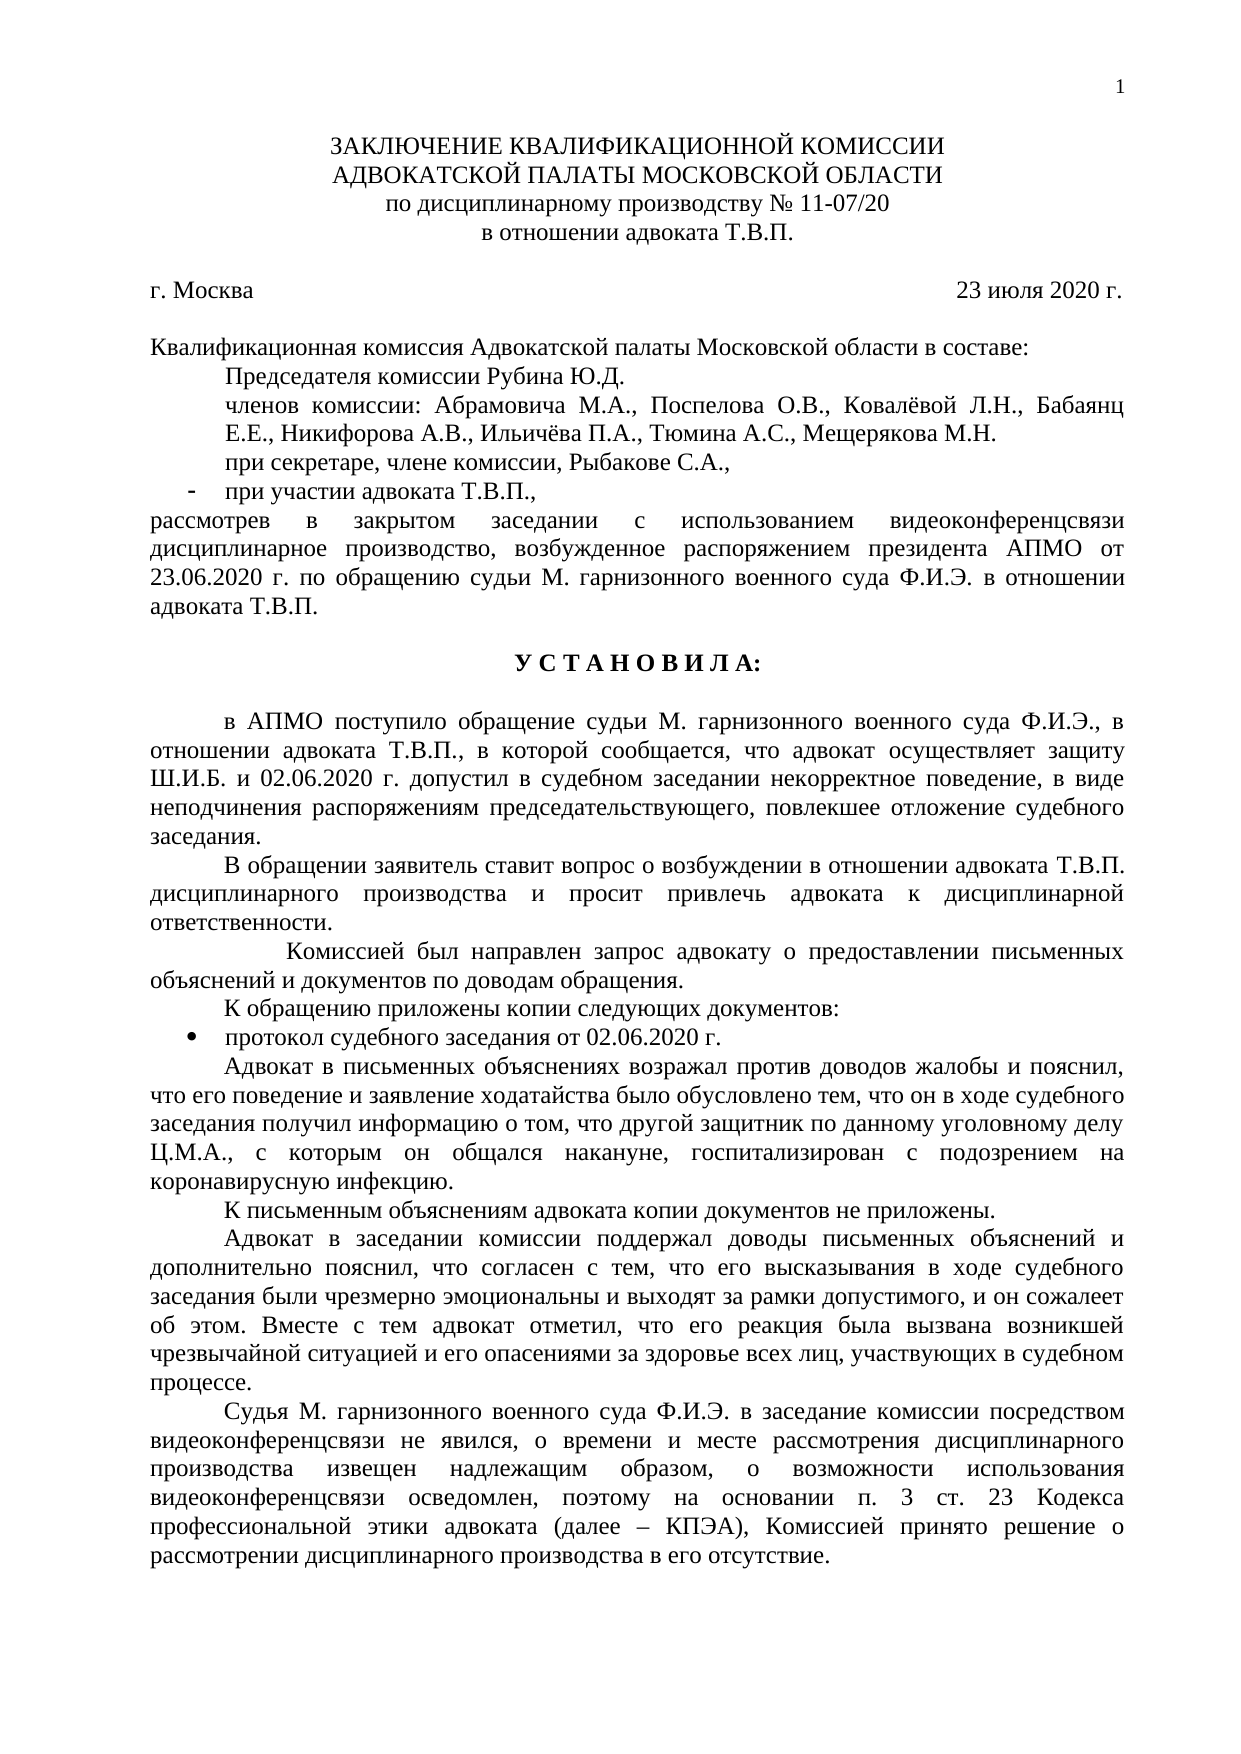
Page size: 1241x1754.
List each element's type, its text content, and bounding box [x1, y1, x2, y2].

text ЗАКЛЮЧЕНИЕ КВАЛИФИКАЦИОННОЙ КОМИССИИ [150, 131, 1125, 160]
text Комиссией был направлен запрос адвокату о предоставлении письменных объяснений и документов по доводам обращения. [150, 936, 1125, 993]
list Председателя комиссии Рубина Ю.Д. [187, 361, 1125, 390]
text Адвокат в письменных объяснениях возражал против доводов жалобы и пояснил, что его поведение и заявление ходатайства было обусловлено тем, что он в ходе судебного заседания получил информацию о том, что другой защитник по данному уголовному делу Ц.М.А., с которым он общался накануне, госпитализирован с подозрением на коронавирусную инфекцию. [150, 1051, 1125, 1195]
text В обращении заявитель ставит вопрос о возбуждении в отношении адвоката Т.В.П. дисциплинарного производства и просит привлечь адвоката к дисциплинарной ответственности. [150, 850, 1125, 936]
title по дисциплинарному производству № 11-07/20 [150, 188, 1125, 217]
text рассмотрев в закрытом заседании с использованием видеоконференцсвязи дисциплинарное производство, возбужденное распоряжением президента АПМО от 23.06.2020 г. по обращению судьи М. гарнизонного военного суда Ф.И.Э. в отношении адвоката Т.В.П. [150, 505, 1125, 620]
list при секретаре, члене комиссии, Рыбакове С.А., [187, 447, 1125, 476]
text г. Москва 23 июля 2020 г. [150, 275, 1125, 303]
list членов комиссии: Абрамовича М.А., Поспелова О.В., Ковалёвой Л.Н., Бабаянц Е.Е., Никифорова А.В., Ильичёва П.А., Тюмина А.С., Мещерякова М.Н. [187, 390, 1125, 447]
title АДВОКАТСКОЙ ПАЛАТЫ МОСКОВСКОЙ ОБЛАСТИ [150, 160, 1125, 188]
text Адвокат в заседании комиссии поддержал доводы письменных объяснений и дополнительно пояснил, что согласен с тем, что его высказывания в ходе судебного заседания были чрезмерно эмоциональны и выходят за рамки допустимого, и он сожалеет об этом. Вместе с тем адвокат отметил, что его реакция была вызвана возникшей чрезвычайной ситуацией и его опасениями за здоровье всех лиц, участвующих в судебном процессе. [150, 1223, 1125, 1396]
text К письменным объяснениям адвоката копии документов не приложены. [150, 1195, 1125, 1223]
list при участии адвоката Т.В.П., [187, 476, 1125, 505]
text Судья М. гарнизонного военного суда Ф.И.Э. в заседание комиссии посредством видеоконференцсвязи не явился, о времени и месте рассмотрения дисциплинарного производства извещен надлежащим образом, о возможности использования видеоконференцсвязи осведомлен, поэтому на основании п. 3 ст. 23 Кодекса профессиональной этики адвоката (далее – КПЭА), Комиссией принято решение о рассмотрении дисциплинарного производства в его отсутствие. [150, 1396, 1125, 1568]
text в АПМО поступило обращение судьи М. гарнизонного военного суда Ф.И.Э., в отношении адвоката Т.В.П., в которой сообщается, что адвокат осуществляет защиту Ш.И.Б. и 02.06.2020 г. допустил в судебном заседании некорректное поведение, в виде неподчинения распоряжениям председательствующего, повлекшее отложение судебного заседания. [150, 706, 1125, 850]
title в отношении адвоката Т.В.П. [150, 217, 1125, 246]
text У С Т А Н О В И Л А: [150, 648, 1125, 677]
text Квалификационная комиссия Адвокатской палаты Московской области в составе: [150, 332, 1125, 361]
text К обращению приложены копии следующих документов: [150, 993, 1125, 1022]
list протокол судебного заседания от 02.06.2020 г. [187, 1022, 1125, 1051]
